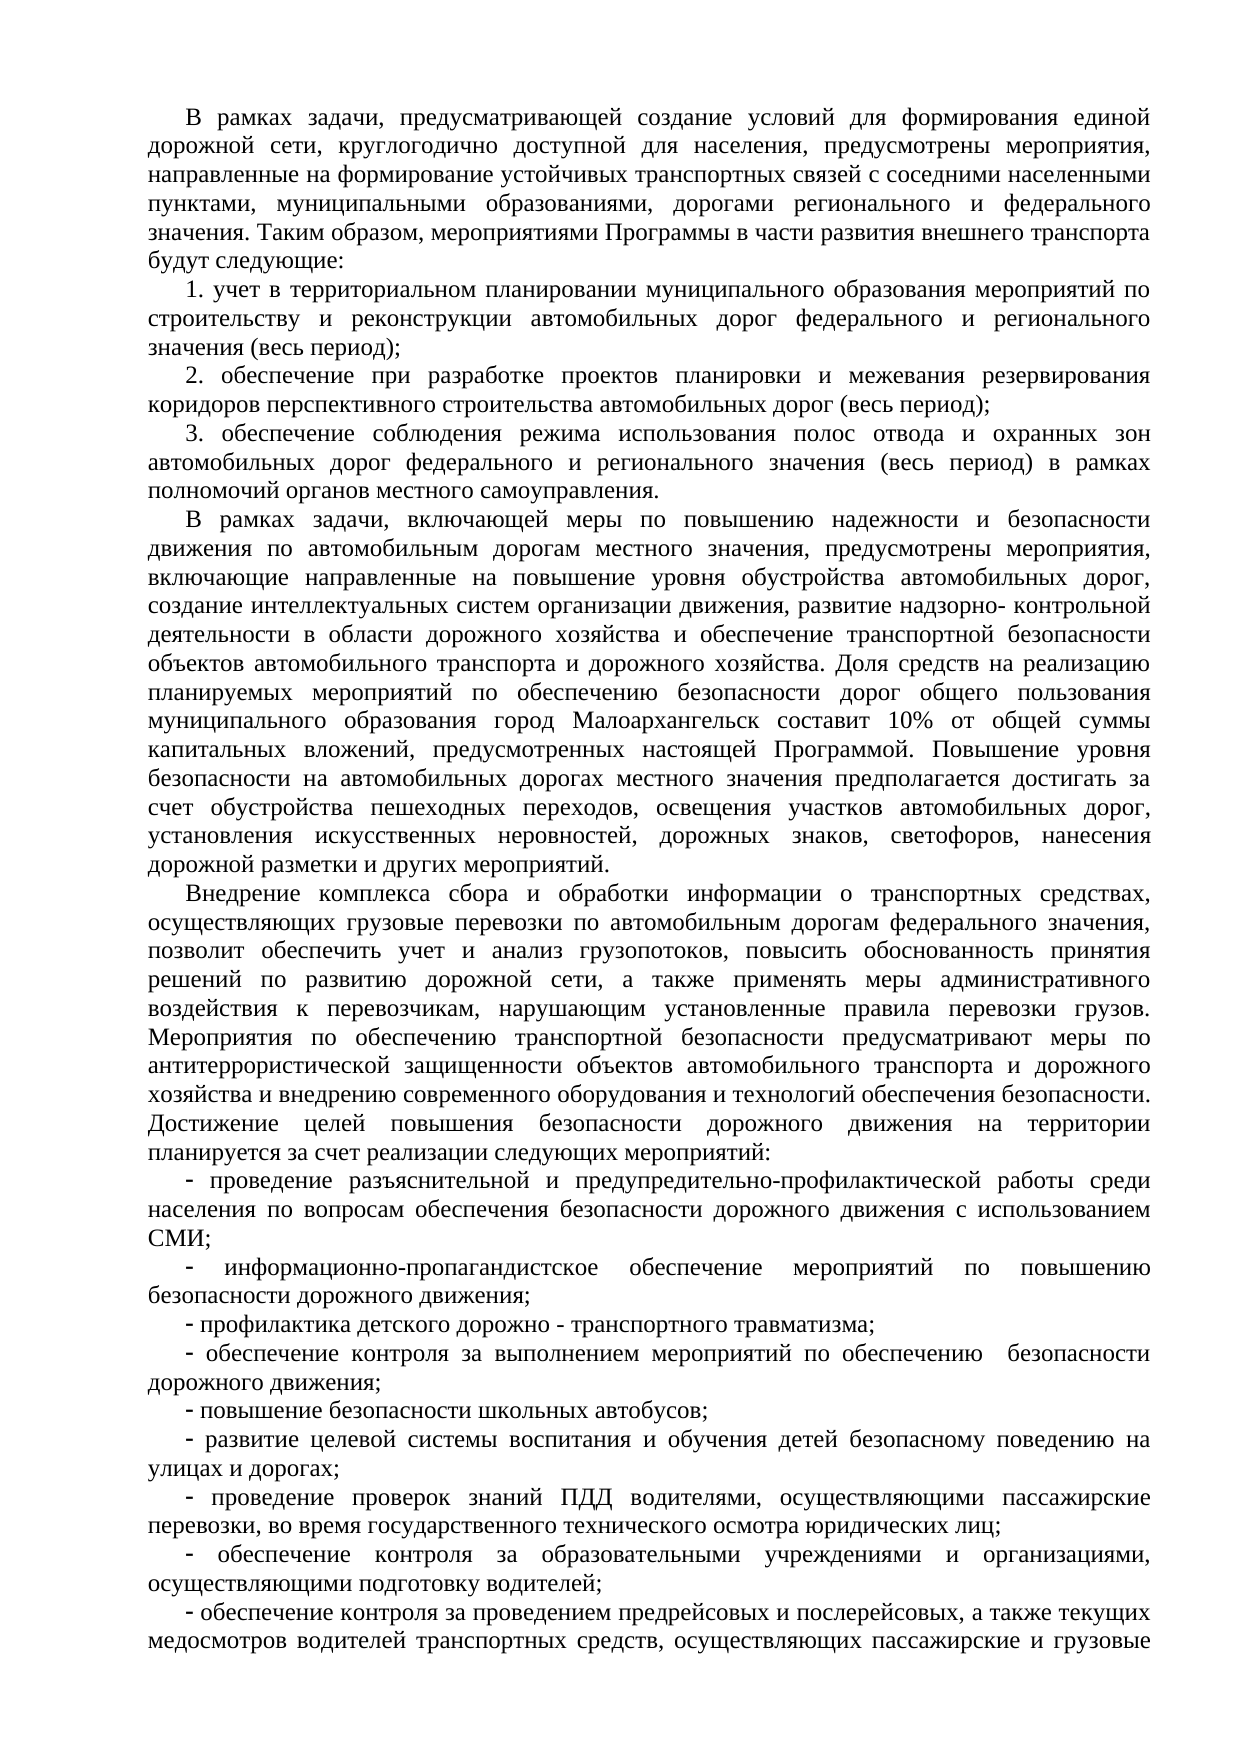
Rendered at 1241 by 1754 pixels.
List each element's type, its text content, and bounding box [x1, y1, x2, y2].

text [148, 1597, 1152, 1654]
text обеспечение контроля за выполнением мероприятий по обеспечению безопасности дорожного движения; [148, 1338, 1152, 1396]
text информационно-пропагандистское обеспечение мероприятий по повышению безопасности дорожного движения; [148, 1252, 1152, 1309]
text развитие целевой системы воспитания и обучения детей безопасному поведению на улицах и дорогах; [148, 1424, 1152, 1482]
text обеспечение контроля за образовательными учреждениями и организациями, осуществляющими подготовку водителей; [148, 1539, 1152, 1597]
text проведение проверок знаний ПДД водителями, осуществляющими пассажирские перевозки, во время государственного технического осмотра юридических лиц; [148, 1482, 1152, 1539]
text повышение безопасности школьных автобусов; [148, 1396, 1152, 1424]
text 3. обеспечение соблюдения режима использования полос отвода и охранных зон автомобильных дорог федерального и регионального значения (весь период) в рамках полномочий органов местного самоуправления. [148, 418, 1152, 504]
text профилактика детского дорожно - транспортного травматизма; [148, 1309, 1152, 1338]
text Внедрение комплекса сбора и обработки информации о транспортных средствах, осуществляющих грузовые перевозки по автомобильным дорогам федерального значения, позволит обеспечить учет и анализ грузопотоков, повысить обоснованность принятия решений по развитию дорожной сети, а также применять меры административного воздействия к перевозчикам, нарушающим установленные правила перевозки грузов. Мероприятия по обеспечению транспортной безопасности предусматривают меры по антитеррористической защищенности объектов автомобильного транспорта и дорожного хозяйства и внедрению современного оборудования и технологий обеспечения безопасности. Достижение целей повышения безопасности дорожного движения на территории планируется за счет реализации следующих мероприятий: [148, 878, 1152, 1166]
text В рамках задачи, предусматривающей создание условий для формирования единой дорожной сети, круглогодично доступной для населения, предусмотрены мероприятия, направленные на формирование устойчивых транспортных связей с соседними населенными пунктами, муниципальными образованиями, дорогами регионального и федерального значения. Таким образом, мероприятиями Программы в части развития внешнего транспорта будут следующие: [148, 102, 1152, 274]
text 2. обеспечение при разработке проектов планировки и межевания резервирования коридоров перспективного строительства автомобильных дорог (весь период); [148, 361, 1152, 418]
text проведение разъяснительной и предупредительно-профилактической работы среди населения по вопросам обеспечения безопасности дорожного движения с использованием СМИ; [148, 1166, 1152, 1252]
text 1. учет в территориальном планировании муниципального образования мероприятий по строительству и реконструкции автомобильных дорог федерального и регионального значения (весь период); [148, 274, 1152, 361]
text В рамках задачи, включающей меры по повышению надежности и безопасности движения по автомобильным дорогам местного значения, предусмотрены мероприятия, включающие направленные на повышение уровня обустройства автомобильных дорог, создание интеллектуальных систем организации движения, развитие надзорно- контрольной деятельности в области дорожного хозяйства и обеспечение транспортной безопасности объектов автомобильного транспорта и дорожного хозяйства. Доля средств на реализацию планируемых мероприятий по обеспечению безопасности дорог общего пользования муниципального образования город Малоархангельск составит 10% от общей суммы капитальных вложений, предусмотренных настоящей Программой. Повышение уровня безопасности на автомобильных дорогах местного значения предполагается достигать за счет обустройства пешеходных переходов, освещения участков автомобильных дорог, установления искусственных неровностей, дорожных знаков, светофоров, нанесения дорожной разметки и других мероприятий. [148, 504, 1152, 878]
